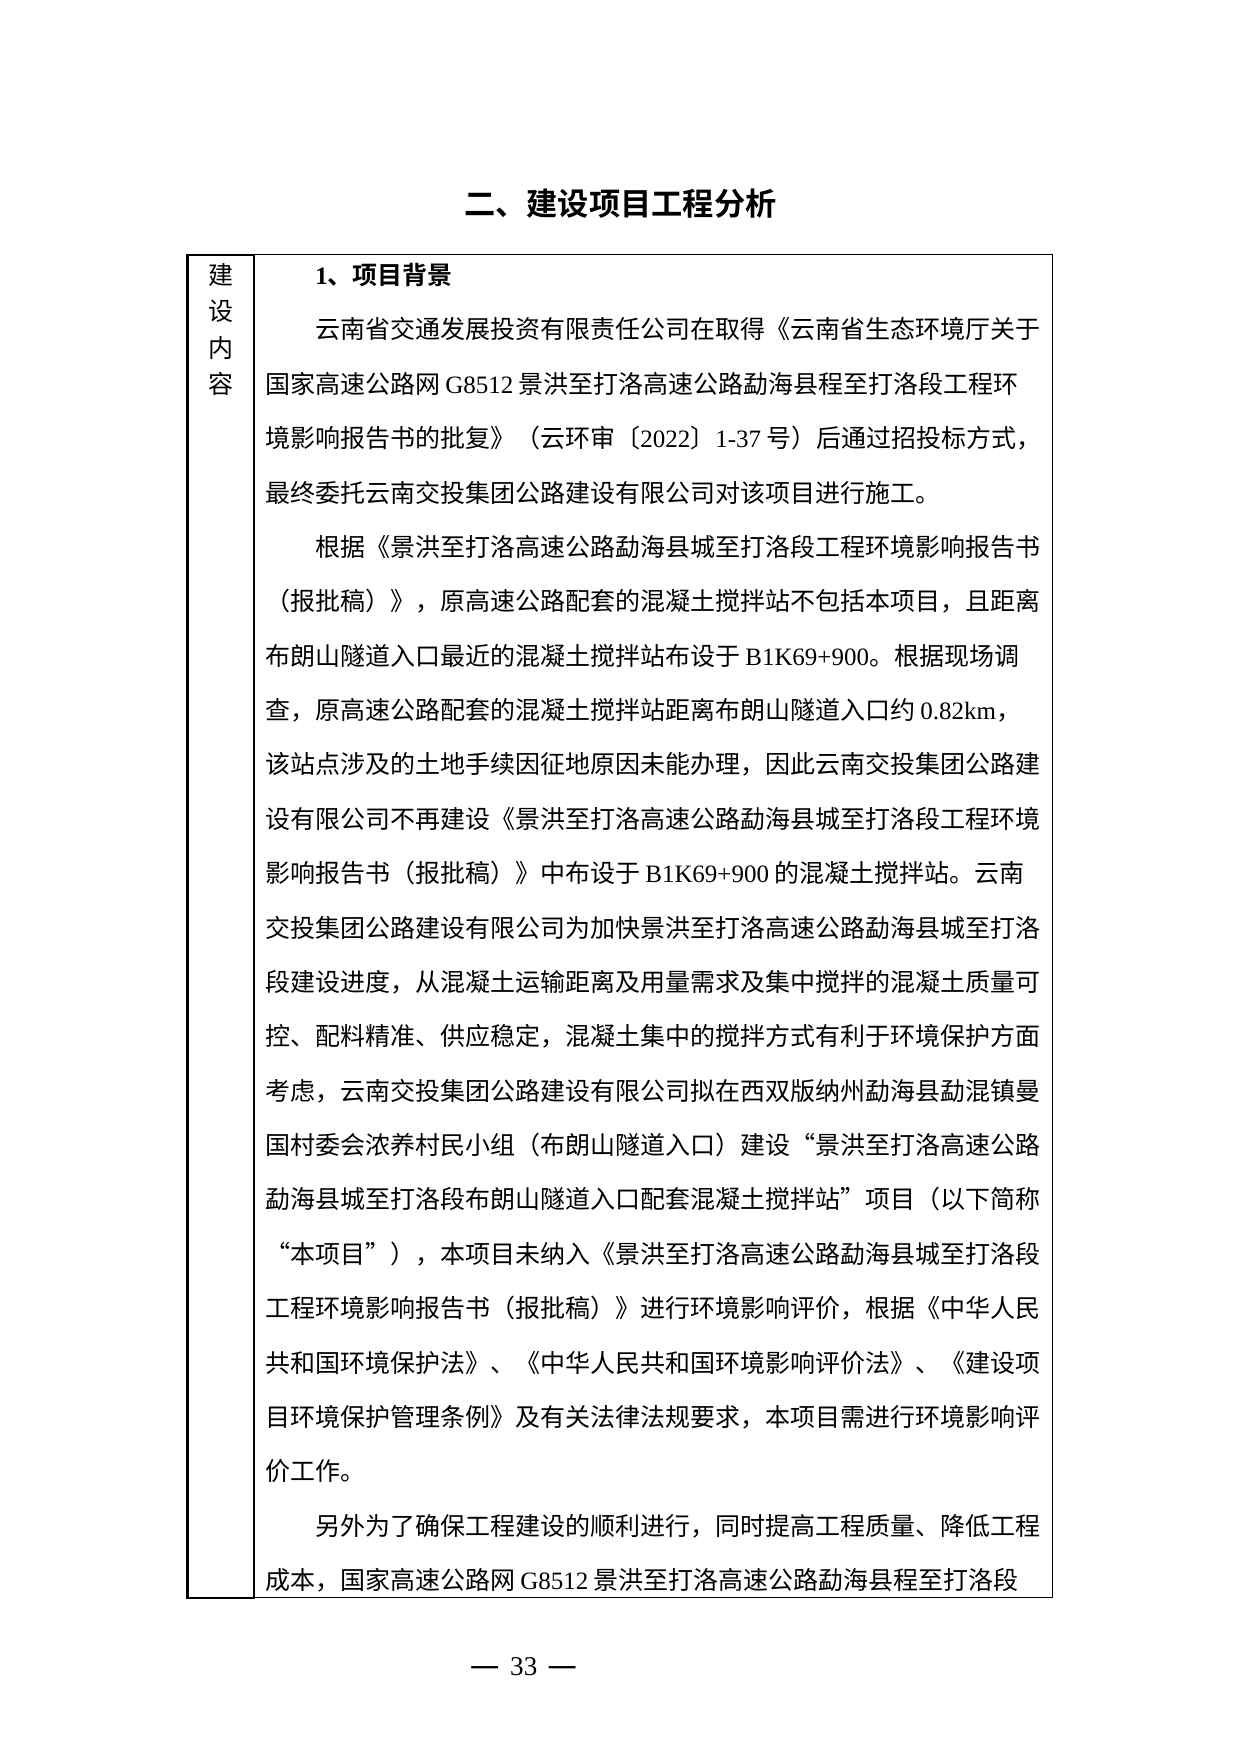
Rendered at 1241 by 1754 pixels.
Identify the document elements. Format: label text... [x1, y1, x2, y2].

table_header 建设内容 [189, 256, 253, 1597]
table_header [255, 255, 1052, 1597]
text 二、建设项目工程分析 [187, 179, 1053, 224]
